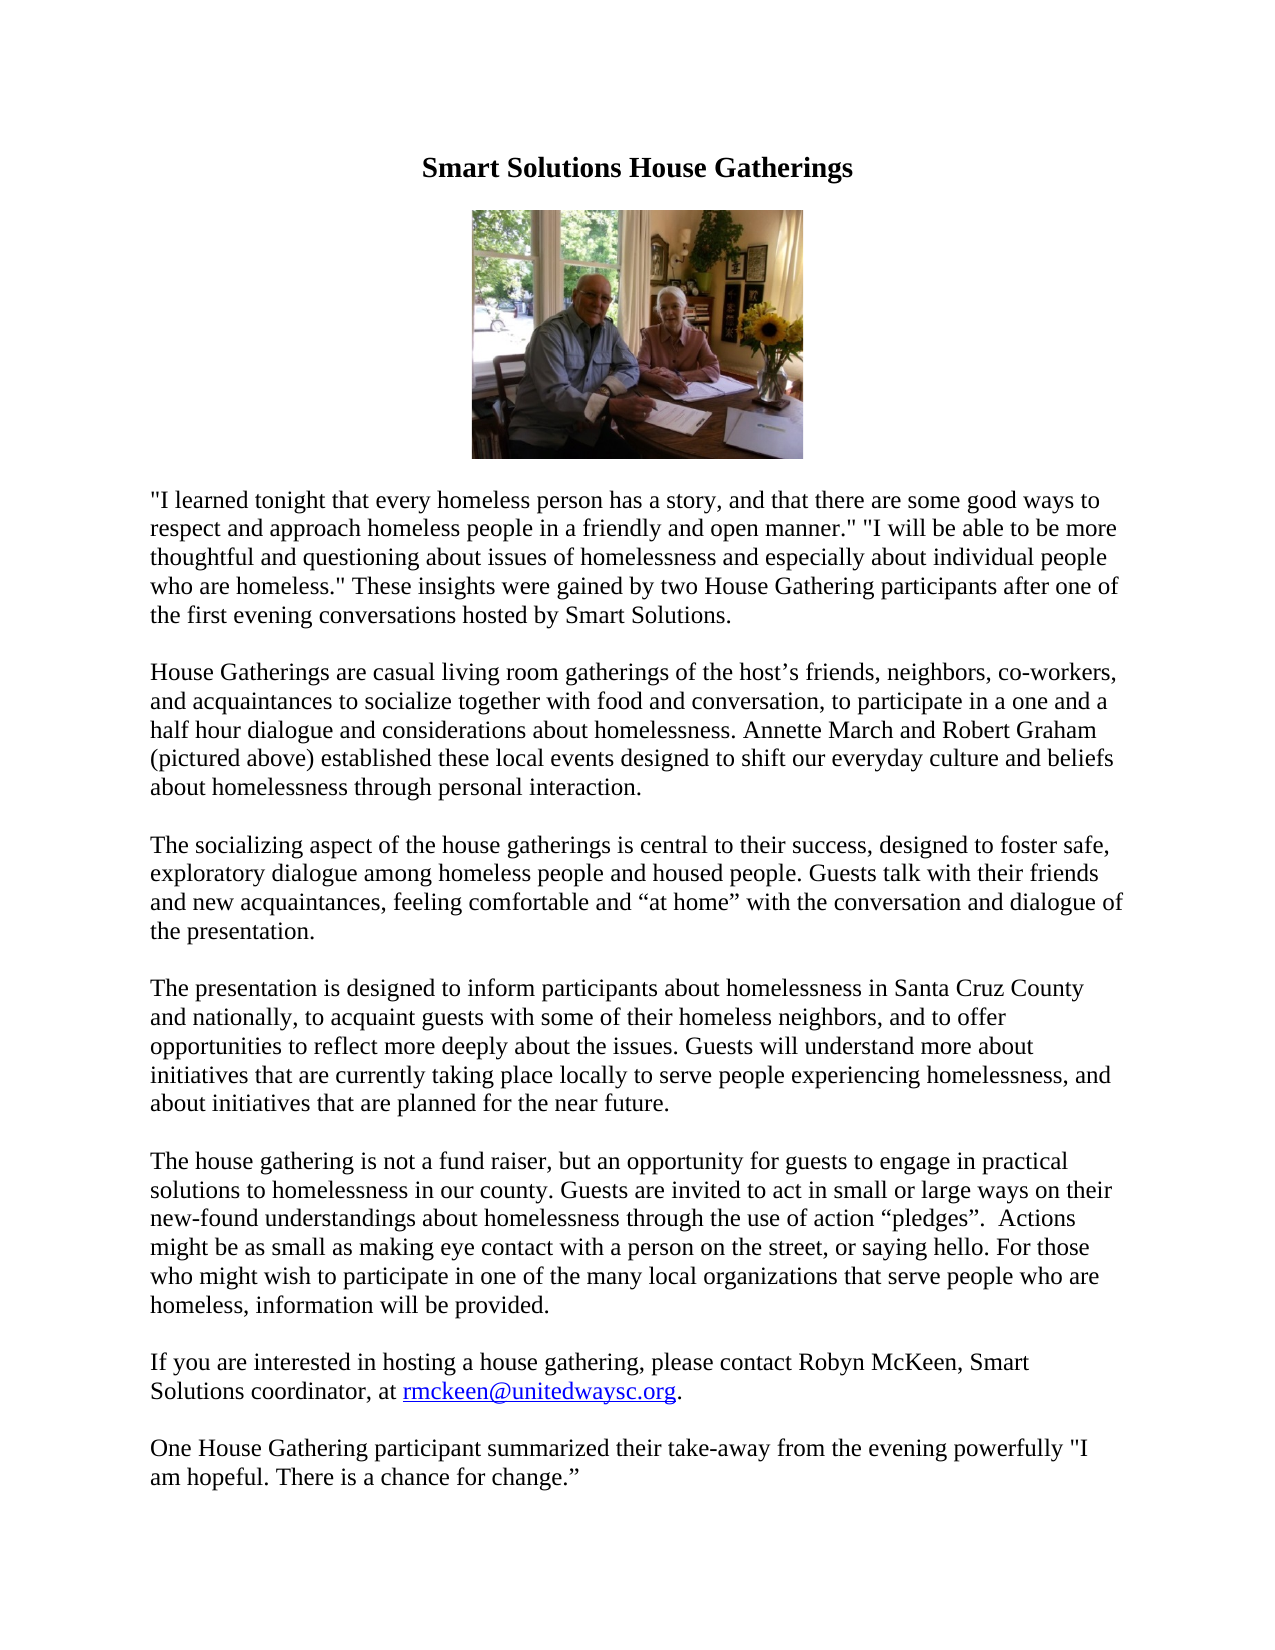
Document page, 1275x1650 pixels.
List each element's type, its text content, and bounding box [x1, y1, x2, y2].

text Smart Solutions House Gatherings [150, 150, 1125, 183]
text One House Gathering participant summarized their take-away from the evening powerfully "I am hopeful. There is a chance for change.” [150, 1433, 1125, 1491]
text House Gatherings are casual living room gatherings of the host’s friends, neighbors, co-workers, and acquaintances to socialize together with food and conversation, to participate in a one and a half hour dialogue and considerations about homelessness. Annette March and Robert Graham (pictured above) established these local events designed to shift our everyday culture and beliefs about homelessness through personal interaction. [150, 628, 1125, 801]
text If you are interested in hosting a house gathering, please contact Robyn McKeen, Smart Solutions coordinator, at rmckeen@unitedwaysc.org. [150, 1347, 1125, 1405]
text "I learned tonight that every homeless person has a story, and that there are some good ways to respect and approach homeless people in a friendly and open manner." "I will be able to be more thoughtful and questioning about issues of homelessness and especially about individual people who are homeless." These insights were gained by two House Gathering participants after one of the first evening conversations hosted by Smart Solutions. [150, 485, 1125, 628]
picture [471, 210, 804, 459]
text The house gathering is not a fund raiser, but an opportunity for guests to engage in practical solutions to homelessness in our county. Guests are invited to act in small or large ways on their new-found understandings about homelessness through the use of action “pledges”. Actions might be as small as making eye contact with a person on the street, or saying hello. For those who might wish to participate in one of the many local organizations that serve people who are homeless, information will be provided. [150, 1146, 1125, 1318]
text The socializing aspect of the house gatherings is central to their success, designed to foster safe, exploratory dialogue among homeless people and housed people. Guests talk with their friends and new acquaintances, feeling comfortable and “at home” with the conversation and dialogue of the presentation. The presentation is designed to inform participants about homelessness in Santa Cruz County and nationally, to acquaint guests with some of their homeless neighbors, and to offer opportunities to reflect more deeply about the issues. Guests will understand more about initiatives that are currently taking place locally to serve people experiencing homelessness, and about initiatives that are planned for the near future. [150, 801, 1125, 1117]
